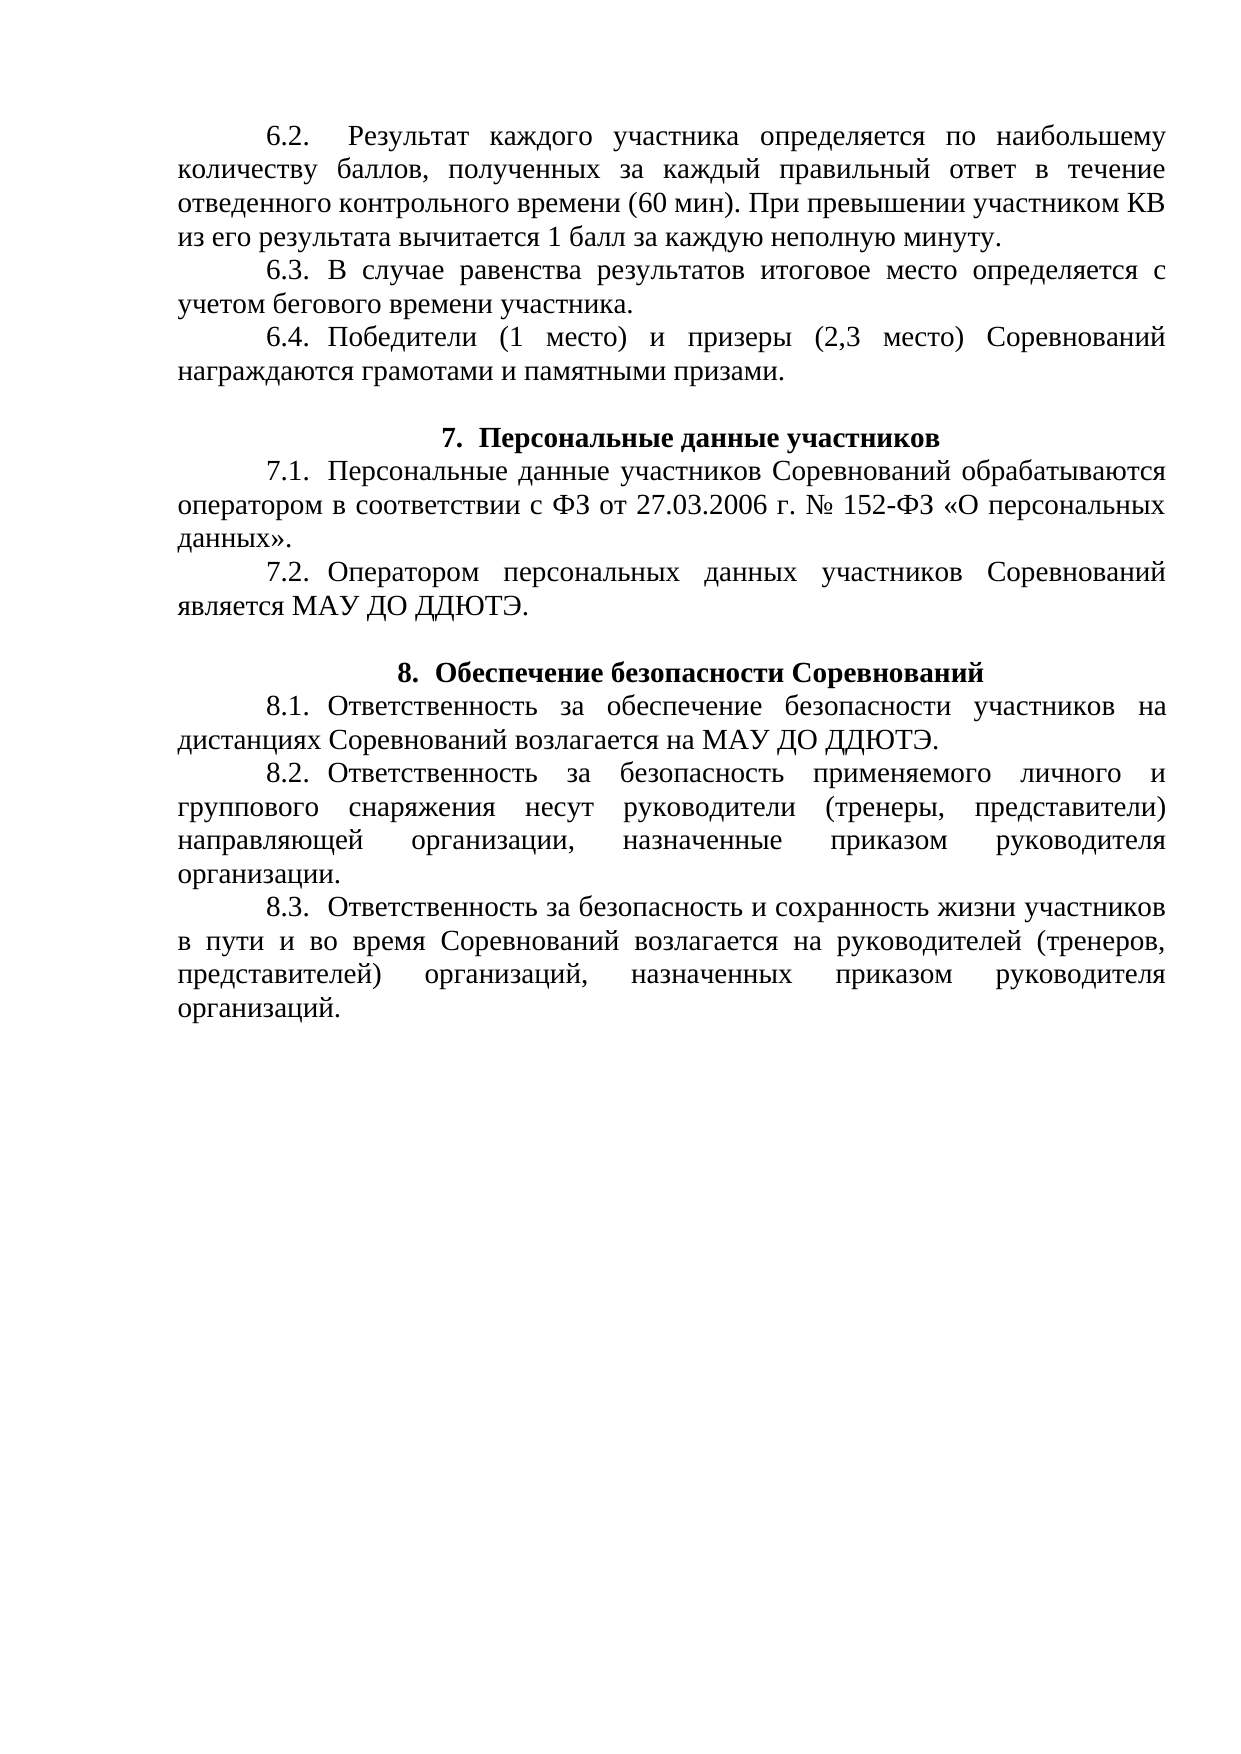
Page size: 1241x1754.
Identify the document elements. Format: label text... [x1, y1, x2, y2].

text 8.2. Ответственность за безопасность применяемого личного и группового снаряжения несут руководители (тренеры, представители) направляющей организации, назначенные приказом руководителя организации. [177, 755, 1167, 889]
list Результат каждого участника определяется по наибольшему количеству баллов, полученных за каждый правильный ответ в течение отведенного контрольного времени (60 мин). При превышении участником КВ из его результата вычитается 1 балл за каждую неполную минуту. [177, 118, 1167, 252]
text 7.1. Персональные данные участников Соревнований обрабатываются оператором в соответствии с ФЗ от 27.03.2006 г. № 152-ФЗ «О персональных данных». [177, 453, 1167, 554]
text 8.3. Ответственность за безопасность и сохранность жизни участников в пути и во время Соревнований возлагается на руководителей (тренеров, представителей) организаций, назначенных приказом руководителя организаций. [177, 889, 1167, 1024]
text 8. Обеспечение безопасности Соревнований [215, 655, 1167, 688]
text 7. Персональные данные участников [215, 420, 1167, 453]
text 7.2. Оператором персональных данных участников Соревнований является МАУ ДО ДДЮТЭ. [177, 554, 1167, 621]
list В случае равенства результатов итоговое место определяется с учетом бегового времени участника. [177, 252, 1167, 319]
text 8.1. Ответственность за обеспечение безопасности участников на дистанциях Соревнований возлагается на МАУ ДО ДДЮТЭ. [177, 688, 1167, 755]
list Победители (1 место) и призеры (2,3 место) Соревнований награждаются грамотами и памятными призами. [177, 319, 1167, 386]
